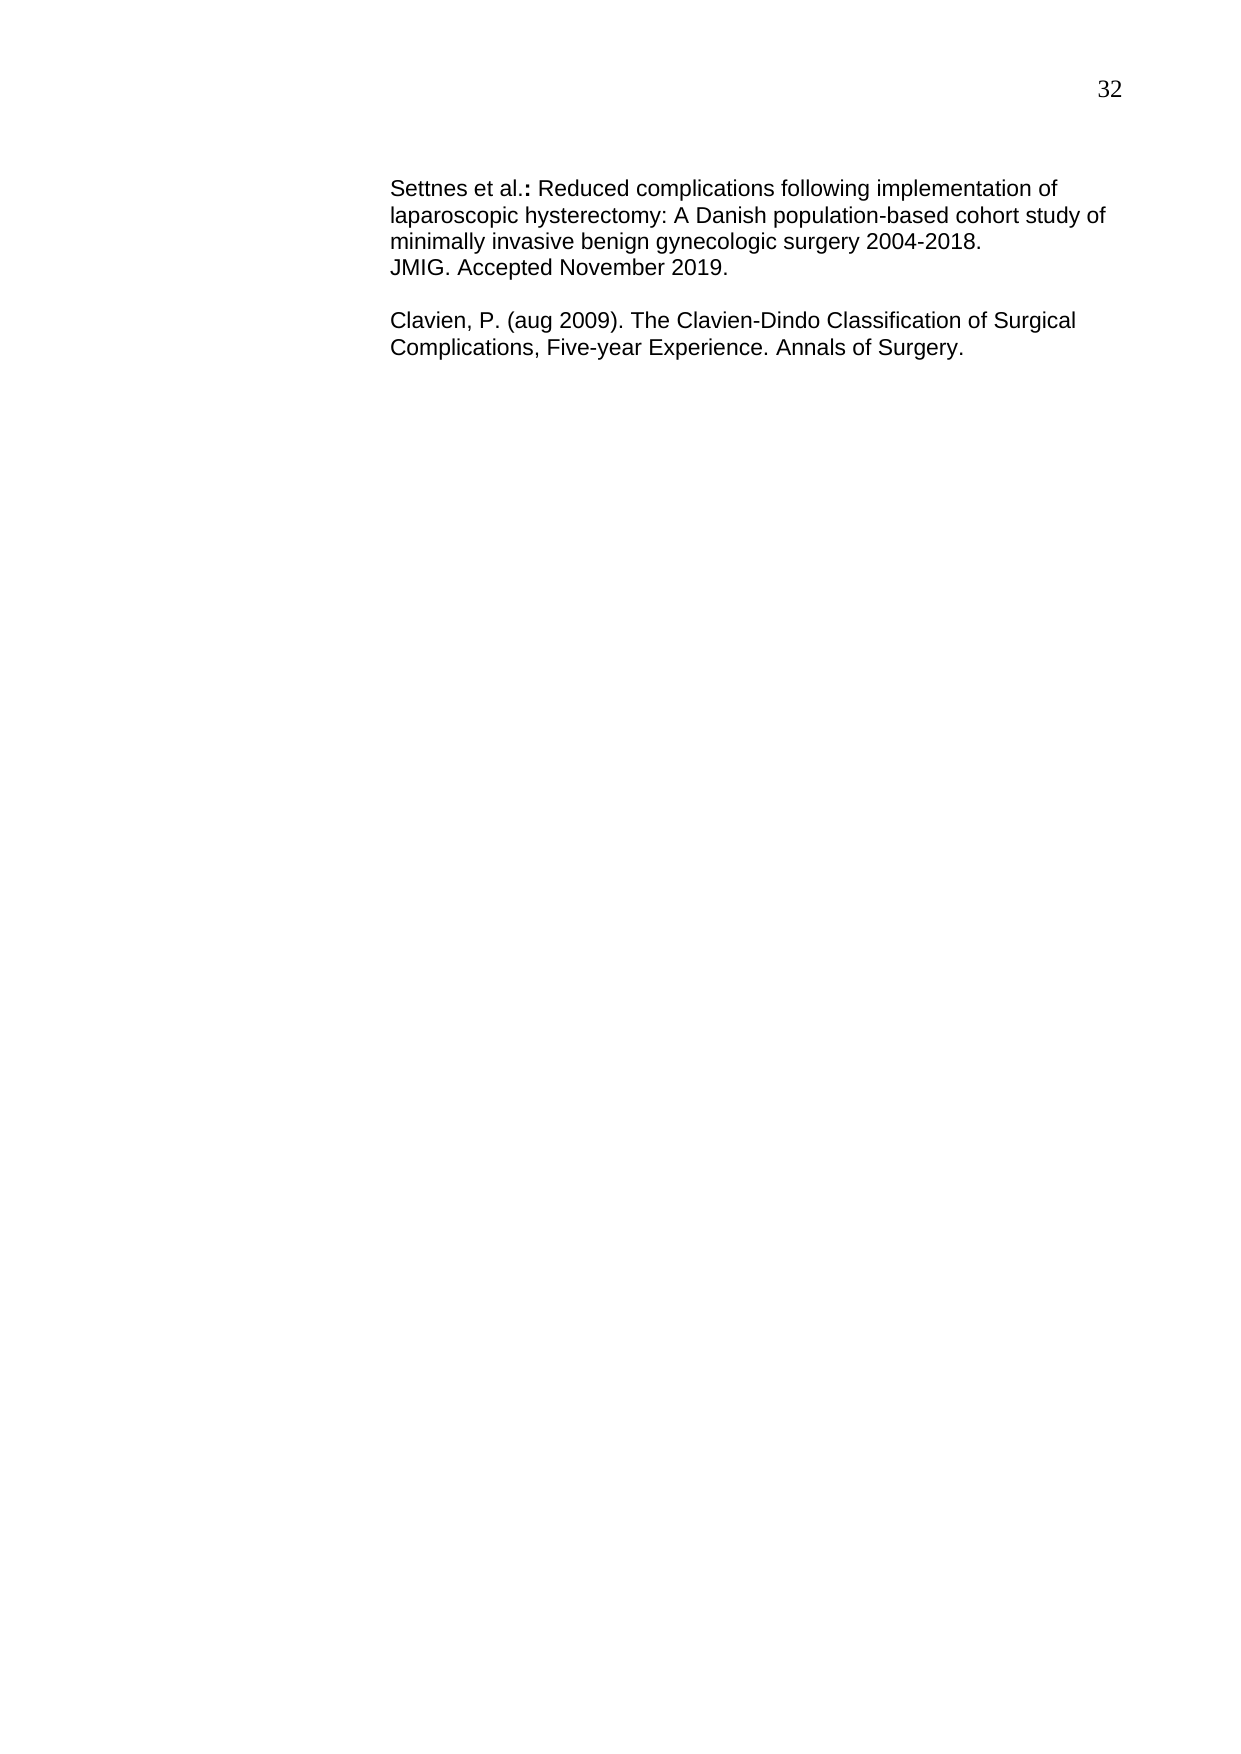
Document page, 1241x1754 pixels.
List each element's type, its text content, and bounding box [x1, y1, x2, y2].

text JMIG. Accepted November 2019. [390, 254, 1122, 281]
text Settnes et al.: Reduced complications following implementation of laparoscopic hysterectomy: A Danish population-based cohort study of minimally invasive benign gynecologic surgery 2004-2018. [390, 175, 1122, 254]
text Clavien, P. (aug 2009). The Clavien-Dindo Classification of Surgical Complications, Five-year Experience. Annals of Surgery. [390, 307, 1122, 360]
